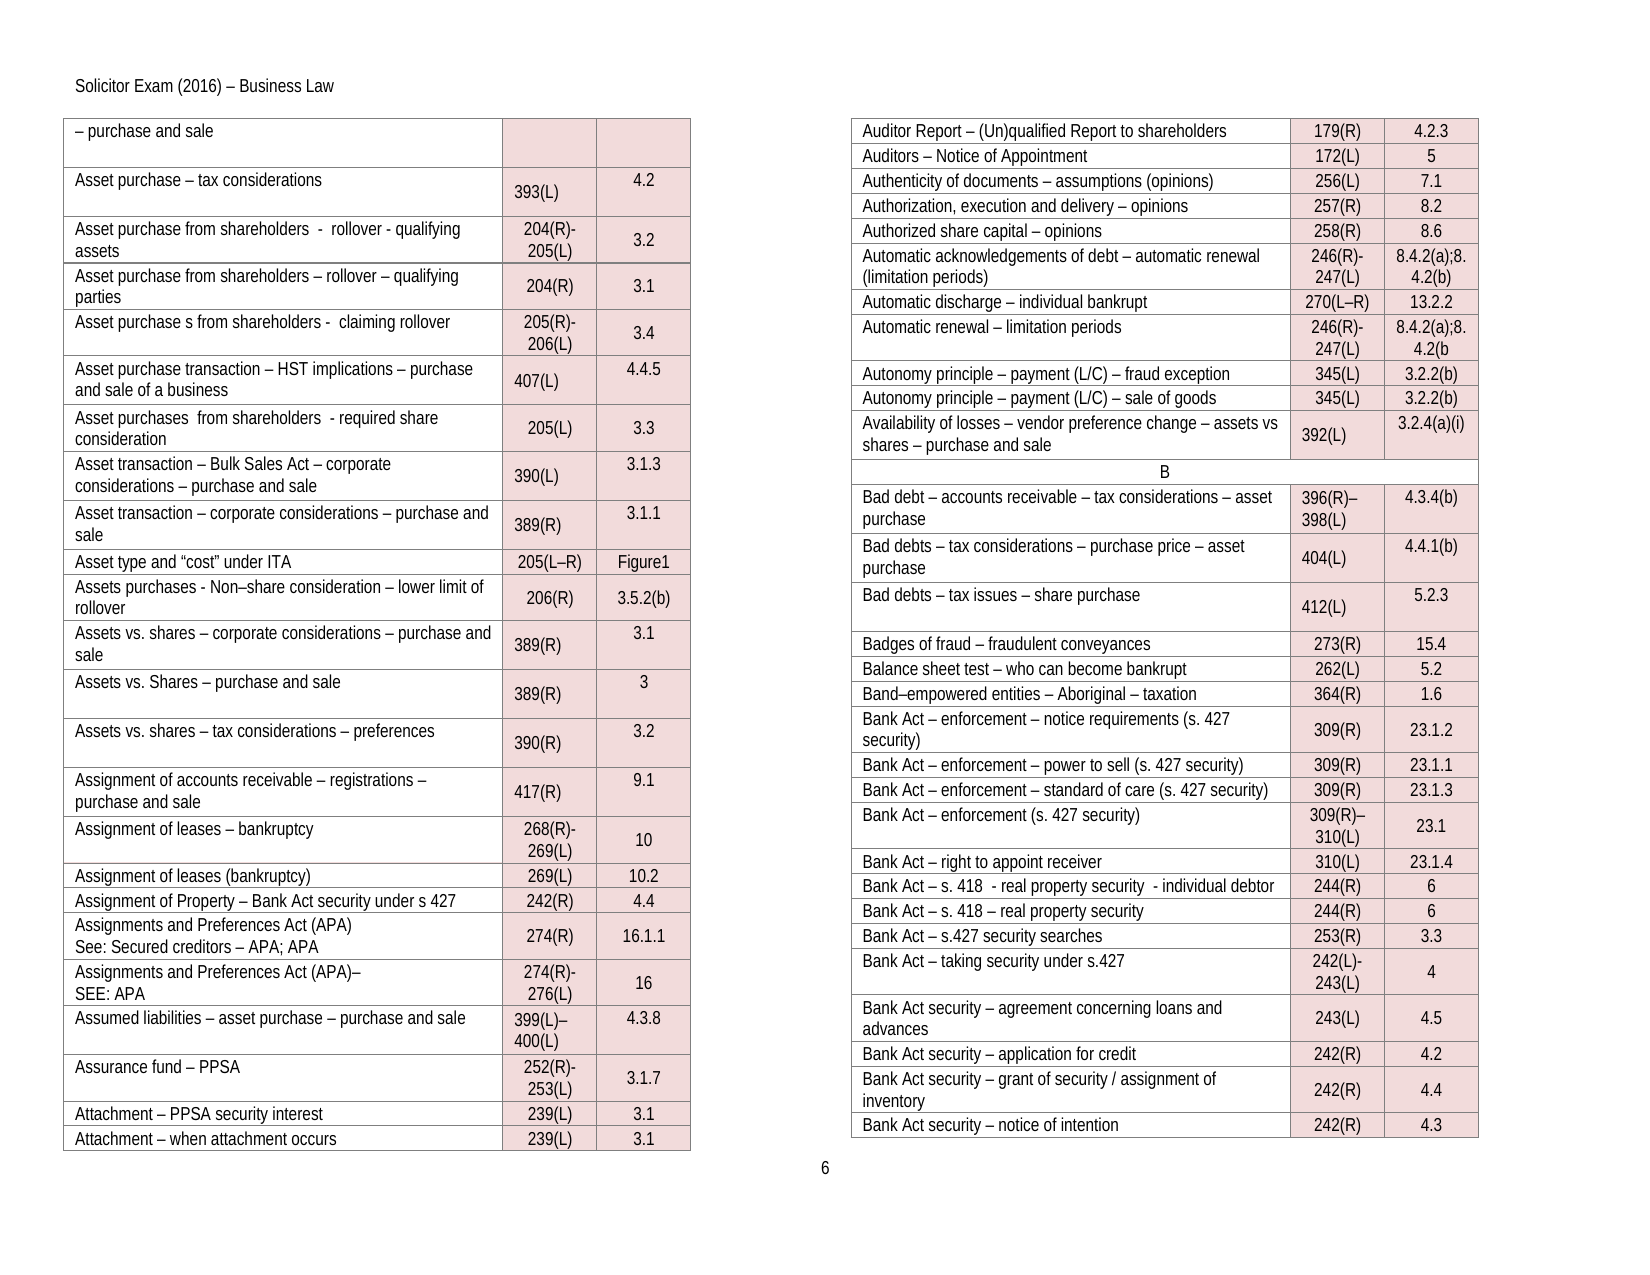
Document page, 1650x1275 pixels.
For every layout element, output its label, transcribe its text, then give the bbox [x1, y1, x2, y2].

table_cell 3.2.2(b) [1385, 361, 1478, 385]
table_cell Attachment – when attachment occurs [64, 1126, 502, 1150]
table_cell 8.6 [1385, 219, 1478, 243]
table_cell Asset transaction – corporate considerations – purchase and sale [64, 501, 502, 549]
table_cell 4.4.5 [597, 356, 690, 404]
table_cell Figure1 [597, 550, 690, 574]
table_cell 389(R) [503, 670, 596, 718]
table_cell 3.4 [597, 310, 690, 355]
table_cell Bad debts – tax considerations – purchase price – asset purchase [852, 534, 1290, 582]
table_cell Bank Act – s. 418 – real property security [852, 899, 1290, 923]
table_cell 205(L–R) [503, 550, 596, 574]
table_cell 242(R) [1291, 1067, 1384, 1112]
table_cell 4.4.1(b) [1385, 534, 1478, 582]
table_cell 389(R) [503, 621, 596, 669]
table_cell 390(L) [503, 452, 596, 500]
table_cell Bank Act – right to appoint receiver [852, 849, 1290, 873]
table_cell 345(L) [1291, 361, 1384, 385]
table_cell 310(L) [1291, 849, 1384, 873]
table_cell 239(L) [503, 1102, 596, 1125]
table_cell 244(R) [1291, 899, 1384, 923]
table_cell 205(L) [503, 405, 596, 451]
table_cell Bank Act – enforcement – standard of care (s. 427 security) [852, 778, 1290, 802]
table_cell 246(R)-247(L) [1291, 315, 1384, 360]
table_cell 243(L) [1291, 995, 1384, 1041]
table_cell 6 [1385, 874, 1478, 898]
table_cell Assets vs. shares – tax considerations – preferences [64, 719, 502, 767]
table_cell 205(R)-206(L) [503, 310, 596, 355]
table_cell 239(L) [503, 1126, 596, 1150]
table_cell Asset purchase from shareholders - rollover - qualifying assets [64, 217, 502, 262]
table_cell 3.1 [597, 264, 690, 309]
table_cell Assignment of Property – Bank Act security under s 427 [64, 888, 502, 912]
table_cell Asset type and “cost” under ITA [64, 550, 502, 574]
table_cell 4.3.4(b) [1385, 485, 1478, 533]
table_cell 309(R) [1291, 753, 1384, 777]
table_cell 3 [597, 670, 690, 718]
table_cell Assignments and Preferences Act (APA)– SEE: APA [64, 960, 502, 1005]
table_cell 206(R) [503, 575, 596, 620]
table_cell 345(L) [1291, 386, 1384, 410]
table_cell 258(R) [1291, 219, 1384, 243]
table_cell Bank Act security – grant of security / assignment of inventory [852, 1067, 1290, 1112]
table_cell 3.1 [597, 621, 690, 669]
table_cell 3.3 [597, 405, 690, 451]
table_cell 204(R)-205(L) [503, 217, 596, 262]
table_cell Auditors – Notice of Appointment [852, 144, 1290, 168]
table_cell 172(L) [1291, 144, 1384, 168]
table_cell B [852, 460, 1478, 484]
table_cell Badges of fraud – fraudulent conveyances [852, 632, 1290, 656]
table_cell 252(R)-253(L) [503, 1055, 596, 1101]
table_cell 8.2 [1385, 194, 1478, 218]
table_cell 3.5.2(b) [597, 575, 690, 620]
table_cell 399(L)–400(L) [503, 1006, 596, 1054]
table_cell Asset purchase s from shareholders - claiming rollover [64, 310, 502, 355]
table_cell 3.1.7 [597, 1055, 690, 1101]
table_cell 16 [597, 960, 690, 1005]
table_cell Bank Act – s.427 security searches [852, 924, 1290, 948]
table_cell 396(R)–398(L) [1291, 485, 1384, 533]
table_cell 6 [1385, 899, 1478, 923]
table_cell 270(L–R) [1291, 290, 1384, 314]
table_cell 242(R) [503, 888, 596, 912]
table_cell 23.1.3 [1385, 778, 1478, 802]
table_cell 4.2 [1385, 1042, 1478, 1066]
table_cell 3.3 [1385, 924, 1478, 948]
table_cell 8.4.2(a);8.4.2(b [1385, 315, 1478, 360]
table_cell Asset transaction – Bulk Sales Act – corporate considerations – purchase and sale [64, 452, 502, 500]
table_cell 391(R) [503, 119, 596, 167]
table_cell 4.4 [1385, 1067, 1478, 1112]
table_cell Assignment of accounts receivable – registrations – purchase and sale [64, 768, 502, 816]
table_cell 269(L) [503, 864, 596, 887]
table_cell 417(R) [503, 768, 596, 816]
table_cell 13.2.2 [1385, 290, 1478, 314]
table_cell 393(L) [503, 168, 596, 216]
table_cell Automatic discharge – individual bankrupt [852, 290, 1290, 314]
table_cell Authenticity of documents – assumptions (opinions) [852, 169, 1290, 193]
table_cell 407(L) [503, 356, 596, 404]
table_cell 3.2 [597, 719, 690, 767]
table_cell Assignment of leases (bankruptcy) [64, 864, 502, 887]
table_cell Authorized share capital – opinions [852, 219, 1290, 243]
table_cell Bank Act security – application for credit [852, 1042, 1290, 1066]
table_cell 3.2.2(b) [1385, 386, 1478, 410]
table_cell 257(R) [1291, 194, 1384, 218]
table_cell Bad debt – accounts receivable – tax considerations – asset purchase [852, 485, 1290, 533]
table_cell Automatic renewal – limitation periods [852, 315, 1290, 360]
table_cell Bank Act – enforcement (s. 427 security) [852, 803, 1290, 848]
table_cell 246(R)-247(L) [1291, 244, 1384, 289]
table_cell 389(R) [503, 501, 596, 549]
table_cell Authorization, execution and delivery – opinions [852, 194, 1290, 218]
table_cell 274(R)-276(L) [503, 960, 596, 1005]
table_cell 9.1 [597, 768, 690, 816]
table_cell 179(R) [1291, 119, 1384, 143]
table_cell 364(R) [1291, 682, 1384, 706]
table_cell 4.4 [597, 888, 690, 912]
table_cell 309(R) [1291, 778, 1384, 802]
table_cell Attachment – PPSA security interest [64, 1102, 502, 1125]
table_cell 262(L) [1291, 657, 1384, 681]
table_cell 7.1 [1385, 169, 1478, 193]
table_cell Bank Act security – notice of intention [852, 1113, 1290, 1137]
table_cell Asset purchases from shareholders - required share consideration [64, 405, 502, 451]
table_cell 10 [597, 817, 690, 862]
table_cell Assets purchases - Non–share consideration – lower limit of rollover [64, 575, 502, 620]
table_cell Band–empowered entities – Aboriginal – taxation [852, 682, 1290, 706]
table_cell 16.1.1 [597, 913, 690, 959]
table_cell 390(R) [503, 719, 596, 767]
table_cell 8.4.2(a);8.4.2(b) [1385, 244, 1478, 289]
table_cell Assurance fund – PPSA [64, 1055, 502, 1101]
table_cell 1.6 [1385, 682, 1478, 706]
table_cell 273(R) [1291, 632, 1384, 656]
table_cell 242(R) [1291, 1042, 1384, 1066]
table_cell Bank Act – taking security under s.427 [852, 949, 1290, 994]
table_cell Asset purchase – tax considerations [64, 168, 502, 216]
table_cell 309(R)– 310(L) [1291, 803, 1384, 848]
table_cell 3.1.3 [597, 452, 690, 500]
table_cell Balance sheet test – who can become bankrupt [852, 657, 1290, 681]
table_cell 23.1.4 [1385, 849, 1478, 873]
table_cell Assets vs. Shares – purchase and sale [64, 670, 502, 718]
table_cell 5 [1385, 144, 1478, 168]
table_cell Asset purchase transaction – HST implications – purchase and sale of a business [64, 356, 502, 404]
table_cell Bad debts – tax issues – share purchase [852, 583, 1290, 631]
table_cell 242(L)-243(L) [1291, 949, 1384, 994]
table_cell 253(R) [1291, 924, 1384, 948]
table_cell 15.4 [1385, 632, 1478, 656]
table_cell 256(L) [1291, 169, 1384, 193]
table_cell Auditor Report – (Un)qualified Report to shareholders [852, 119, 1290, 143]
table_cell 274(R) [503, 913, 596, 959]
table_cell 4.5 [1385, 995, 1478, 1041]
table_cell Autonomy principle – payment (L/C) – fraud exception [852, 361, 1290, 385]
table_cell 5.2.3 [1385, 583, 1478, 631]
table_cell 10.2 [597, 864, 690, 887]
table_cell 242(R) [1291, 1113, 1384, 1137]
table_cell Bank Act – s. 418 - real property security - individual debtor [852, 874, 1290, 898]
table_cell 23.1 [1385, 803, 1478, 848]
table_cell 3.1 [597, 1126, 690, 1150]
table_cell Bank Act – enforcement – notice requirements (s. 427 security) [852, 707, 1290, 752]
table_cell 392(L) [1291, 411, 1384, 459]
table_cell 268(R)- 269(L) [503, 817, 596, 862]
table_cell Availability of losses – vendor preference change – assets vs shares – purchase and sale [852, 411, 1290, 459]
table_cell 204(R) [503, 264, 596, 309]
table_cell Assignment of leases – bankruptcy [64, 817, 502, 862]
table_cell Autonomy principle – payment (L/C) – sale of goods [852, 386, 1290, 410]
table_cell Assignments and Preferences Act (APA) See: Secured creditors – APA; APA [64, 913, 502, 959]
table_cell 3.1.1 [597, 501, 690, 549]
table_cell Automatic acknowledgements of debt – automatic renewal (limitation periods) [852, 244, 1290, 289]
table_cell 309(R) [1291, 707, 1384, 752]
table_cell 23.1.1 [1385, 753, 1478, 777]
table_cell Bank Act – enforcement – power to sell (s. 427 security) [852, 753, 1290, 777]
table_cell 244(R) [1291, 874, 1384, 898]
table_cell 4.3.8 [597, 1006, 690, 1054]
table_cell Asset purchase from shareholders – rollover – qualifying parties [64, 264, 502, 309]
table_cell 4.2.3 [1385, 119, 1478, 143]
table_cell 3.2 [597, 217, 690, 262]
table_cell 5.2 [1385, 657, 1478, 681]
table_cell 412(L) [1291, 583, 1384, 631]
table_cell 3.2.3 [597, 119, 690, 167]
table_cell 4.3 [1385, 1113, 1478, 1137]
table_cell 404(L) [1291, 534, 1384, 582]
table_cell Assets vs. shares – corporate considerations – purchase and sale [64, 621, 502, 669]
table_cell 4.2 [597, 168, 690, 216]
table_cell 3.2.4(a)(i) [1385, 411, 1478, 459]
table_cell 23.1.2 [1385, 707, 1478, 752]
table_cell Bank Act security – agreement concerning loans and advances [852, 995, 1290, 1041]
table_cell Assumed liabilities – asset purchase – purchase and sale [64, 1006, 502, 1054]
table_cell Asset purchase – purchasers preference – assets vs shares – purchase and sale [64, 119, 502, 167]
table_cell 4 [1385, 949, 1478, 994]
table_cell 3.1 [597, 1102, 690, 1125]
